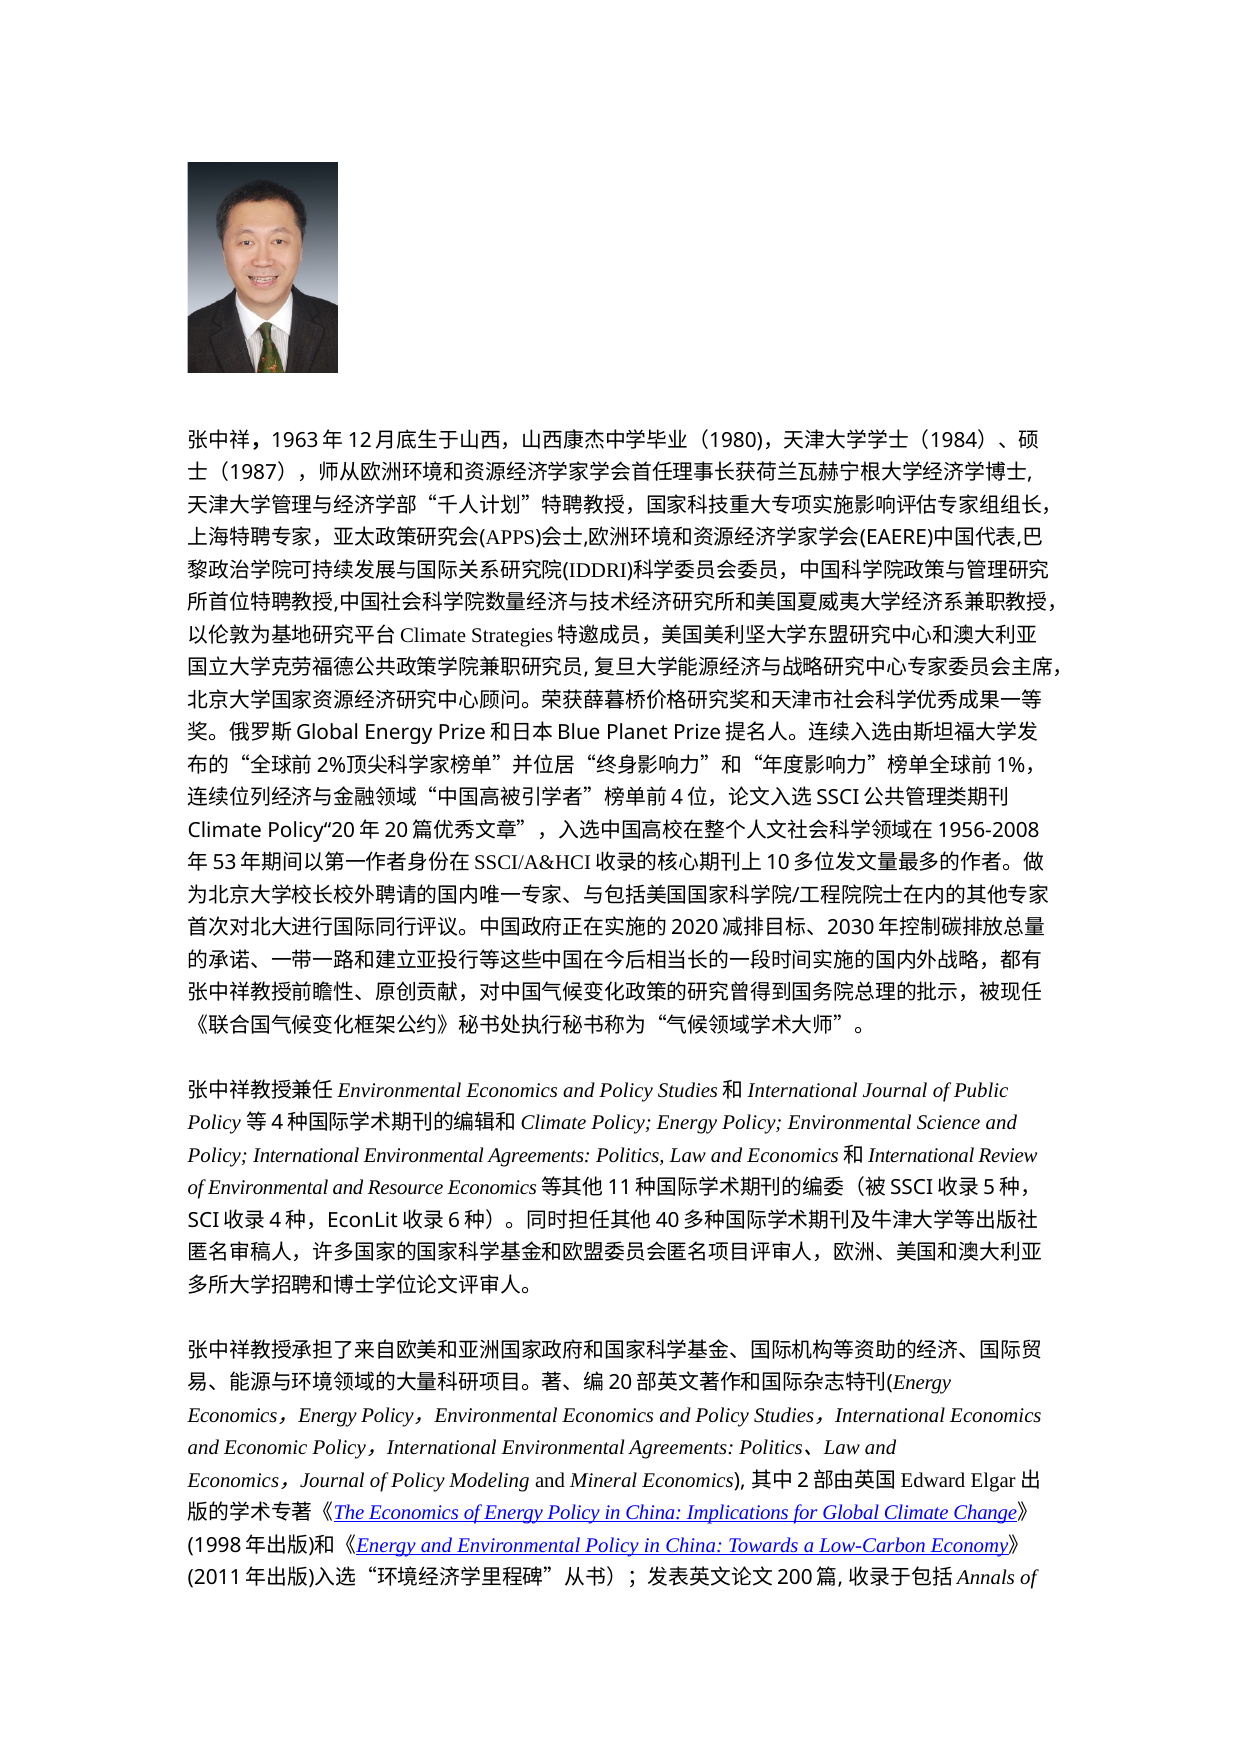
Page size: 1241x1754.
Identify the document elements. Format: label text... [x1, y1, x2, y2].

text 张中祥，1963年12月底生于山西，山西康杰中学毕业（1980)，天津大学学士（1984）、硕士（1987），师从欧洲环境和资源经济学家学会首任理事长获荷兰瓦赫宁根大学经济学博士,天津大学管理与经济学部“千人计划”特聘教授，国家科技重大专项实施影响评估专家组组长，上海特聘专家，亚太政策研究会(APPS)会士,欧洲环境和资源经济学家学会(EAERE)中国代表,巴黎政治学院可持续发展与国际关系研究院(IDDRI)科学委员会委员，中国科学院政策与管理研究所首位特聘教授,中国社会科学院数量经济与技术经济研究所和美国夏威夷大学经济系兼职教授，以伦敦为基地研究平台Climate Strategies特邀成员，美国美利坚大学东盟研究中心和澳大利亚国立大学克劳福德公共政策学院兼职研究员, 复旦大学能源经济与战略研究中心专家委员会主席，北京大学国家资源经济研究中心顾问。荣获薛暮桥价格研究奖和天津市社会科学优秀成果一等奖。俄罗斯Global Energy Prize和日本Blue Planet Prize提名人。连续入选由斯坦福大学发布的“全球前2%顶尖科学家榜单”并位居“终身影响力”和“年度影响力”榜单全球前1%，连续位列经济与金融领域“中国高被引学者”榜单前4位，论文入选SSCI公共管理类期刊Climate Policy“20年20篇优秀文章”，入选中国高校在整个人文社会科学领域在1956-2008年53年期间以第一作者身份在SSCI/A&HCI收录的核心期刊上10多位发文量最多的作者。做为北京大学校长校外聘请的国内唯一专家、与包括美国国家科学院/工程院院士在内的其他专家首次对北大进行国际同行评议。中国政府正在实施的2020减排目标、2030年控制碳排放总量的承诺、一带一路和建立亚投行等这些中国在今后相当长的一段时间实施的国内外战略，都有张中祥教授前瞻性、原创贡献，对中国气候变化政策的研究曾得到国务院总理的批示，被现任《联合国气候变化框架公约》秘书处执行秘书称为“气候领域学术大师”。 [187, 422, 1053, 1039]
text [187, 1332, 1053, 1592]
picture [187, 162, 338, 373]
text 张中祥教授兼任Environmental Economics and Policy Studies和International Journal of Public Policy 等4种国际学术期刊的编辑和Climate Policy; Energy Policy; Environmental Science and Policy; International Environmental Agreements: Politics, Law and Economics和International Review of Environmental and Resource Economics等其他11种国际学术期刊的编委（被SSCI收录5种，SCI收录4种，EconLit收录6种）。同时担任其他40多种国际学术期刊及牛津大学等出版社匿名审稿人，许多国家的国家科学基金和欧盟委员会匿名项目评审人，欧洲、美国和澳大利亚多所大学招聘和博士学位论文评审人。 [187, 1072, 1053, 1299]
